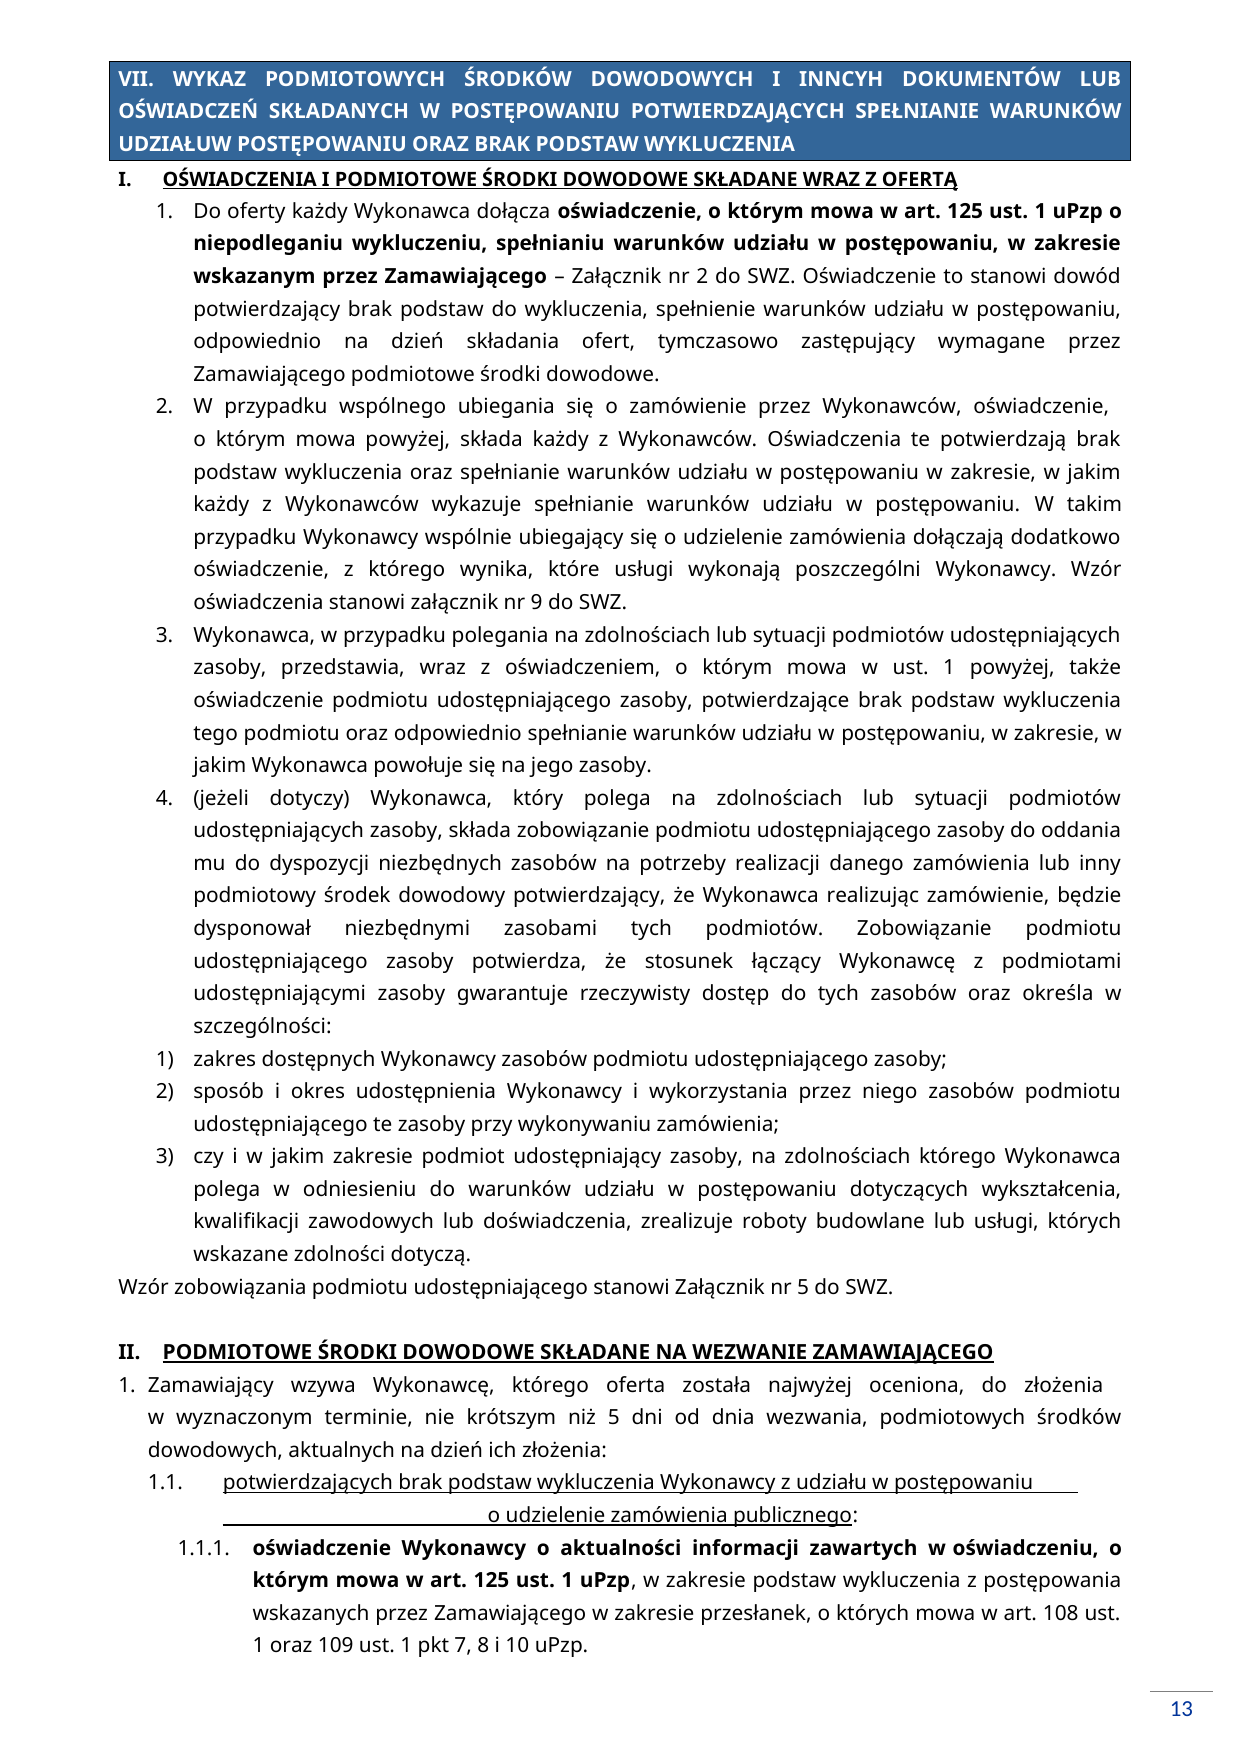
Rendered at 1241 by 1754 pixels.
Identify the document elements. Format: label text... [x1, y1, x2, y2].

text Wzór zobowiązania podmiotu udostępniającego stanowi Załącznik nr 5 do SWZ. [118, 1272, 1122, 1300]
subtitle VII. WYKAZ PODMIOTOWYCH ŚRODKÓW DOWODOWYCH I INNCYH DOKUMENTÓW LUB OŚWIADCZEŃ SKŁADANYCH W POSTĘPOWANIU POTWIERDZAJĄCYCH SPEŁNIANIE WARUNKÓW UDZIAŁUW POSTĘPOWANIU ORAZ BRAK PODSTAW WYKLUCZENIA [110, 62, 1130, 160]
list Zamawiający wzywa Wykonawcę, którego oferta została najwyżej oceniona, do złożenia w wyznaczonym terminie, nie krótszym niż 5 dni od dnia wezwania, podmiotowych środków dowodowych, aktualnych na dzień ich złożenia: [118, 1370, 1122, 1463]
list sposób i okres udostępnienia Wykonawcy i wykorzystania przez niego zasobów podmiotu udostępniającego te zasoby przy wykonywaniu zamówienia; [156, 1076, 1122, 1137]
list W przypadku wspólnego ubiegania się o zamówienie przez Wykonawców, oświadczenie, o którym mowa powyżej, składa każdy z Wykonawców. Oświadczenia te potwierdzają brak podstaw wykluczenia oraz spełnianie warunków udziału w postępowaniu w zakresie, w jakim każdy z Wykonawców wykazuje spełnianie warunków udziału w postępowaniu. W takim przypadku Wykonawcy wspólnie ubiegający się o udzielenie zamówienia dołączają dodatkowo oświadczenie, z którego wynika, które usługi wykonają poszczególni Wykonawcy. Wzór oświadczenia stanowi załącznik nr 9 do SWZ. [156, 392, 1122, 616]
list PODMIOTOWE ŚRODKI DOWODOWE SKŁADANE NA WEZWANIE ZAMAWIAJĄCEGO [118, 1337, 1122, 1366]
list potwierdzających brak podstaw wykluczenia Wykonawcy z udziału w postępowaniu o udzielenie zamówienia publicznego: [148, 1467, 1122, 1528]
list Wykonawca, w przypadku polegania na zdolnościach lub sytuacji podmiotów udostępniających zasoby, przedstawia, wraz z oświadczeniem, o którym mowa w ust. 1 powyżej, także oświadczenie podmiotu udostępniającego zasoby, potwierdzające brak podstaw wykluczenia tego podmiotu oraz odpowiednio spełnianie warunków udziału w postępowaniu, w zakresie, w jakim Wykonawca powołuje się na jego zasoby. [156, 620, 1122, 779]
list zakres dostępnych Wykonawcy zasobów podmiotu udostępniającego zasoby; [156, 1044, 1122, 1072]
list oświadczenie Wykonawcy o aktualności informacji zawartych w oświadczeniu, o którym mowa w art. 125 ust. 1 uPzp, w zakresie podstaw wykluczenia z postępowania wskazanych przez Zamawiającego w zakresie przesłanek, o których mowa w art. 108 ust. 1 oraz 109 ust. 1 pkt 7, 8 i 10 uPzp. [177, 1533, 1122, 1659]
list OŚWIADCZENIA I PODMIOTOWE ŚRODKI DOWODOWE SKŁADANE WRAZ Z OFERTĄ [118, 165, 1122, 192]
list (jeżeli dotyczy) Wykonawca, który polega na zdolnościach lub sytuacji podmiotów udostępniających zasoby, składa zobowiązanie podmiotu udostępniającego zasoby do oddania mu do dyspozycji niezbędnych zasobów na potrzeby realizacji danego zamówienia lub inny podmiotowy środek dowodowy potwierdzający, że Wykonawca realizując zamówienie, będzie dysponował niezbędnymi zasobami tych podmiotów. Zobowiązanie podmiotu udostępniającego zasoby potwierdza, że stosunek łączący Wykonawcę z podmiotami udostępniającymi zasoby gwarantuje rzeczywisty dostęp do tych zasobów oraz określa w szczególności: [156, 783, 1122, 1039]
list czy i w jakim zakresie podmiot udostępniający zasoby, na zdolnościach którego Wykonawca polega w odniesieniu do warunków udziału w postępowaniu dotyczących wykształcenia, kwalifikacji zawodowych lub doświadczenia, zrealizuje roboty budowlane lub usługi, których wskazane zdolności dotyczą. [156, 1141, 1122, 1268]
list Do oferty każdy Wykonawca dołącza oświadczenie, o którym mowa w art. 125 ust. 1 uPzp o niepodleganiu wykluczeniu, spełnianiu warunków udziału w postępowaniu, w zakresie wskazanym przez Zamawiającego – Załącznik nr 2 do SWZ. Oświadczenie to stanowi dowód potwierdzający brak podstaw do wykluczenia, spełnienie warunków udziału w postępowaniu, odpowiednio na dzień składania ofert, tymczasowo zastępujący wymagane przez Zamawiającego podmiotowe środki dowodowe. [156, 196, 1122, 387]
